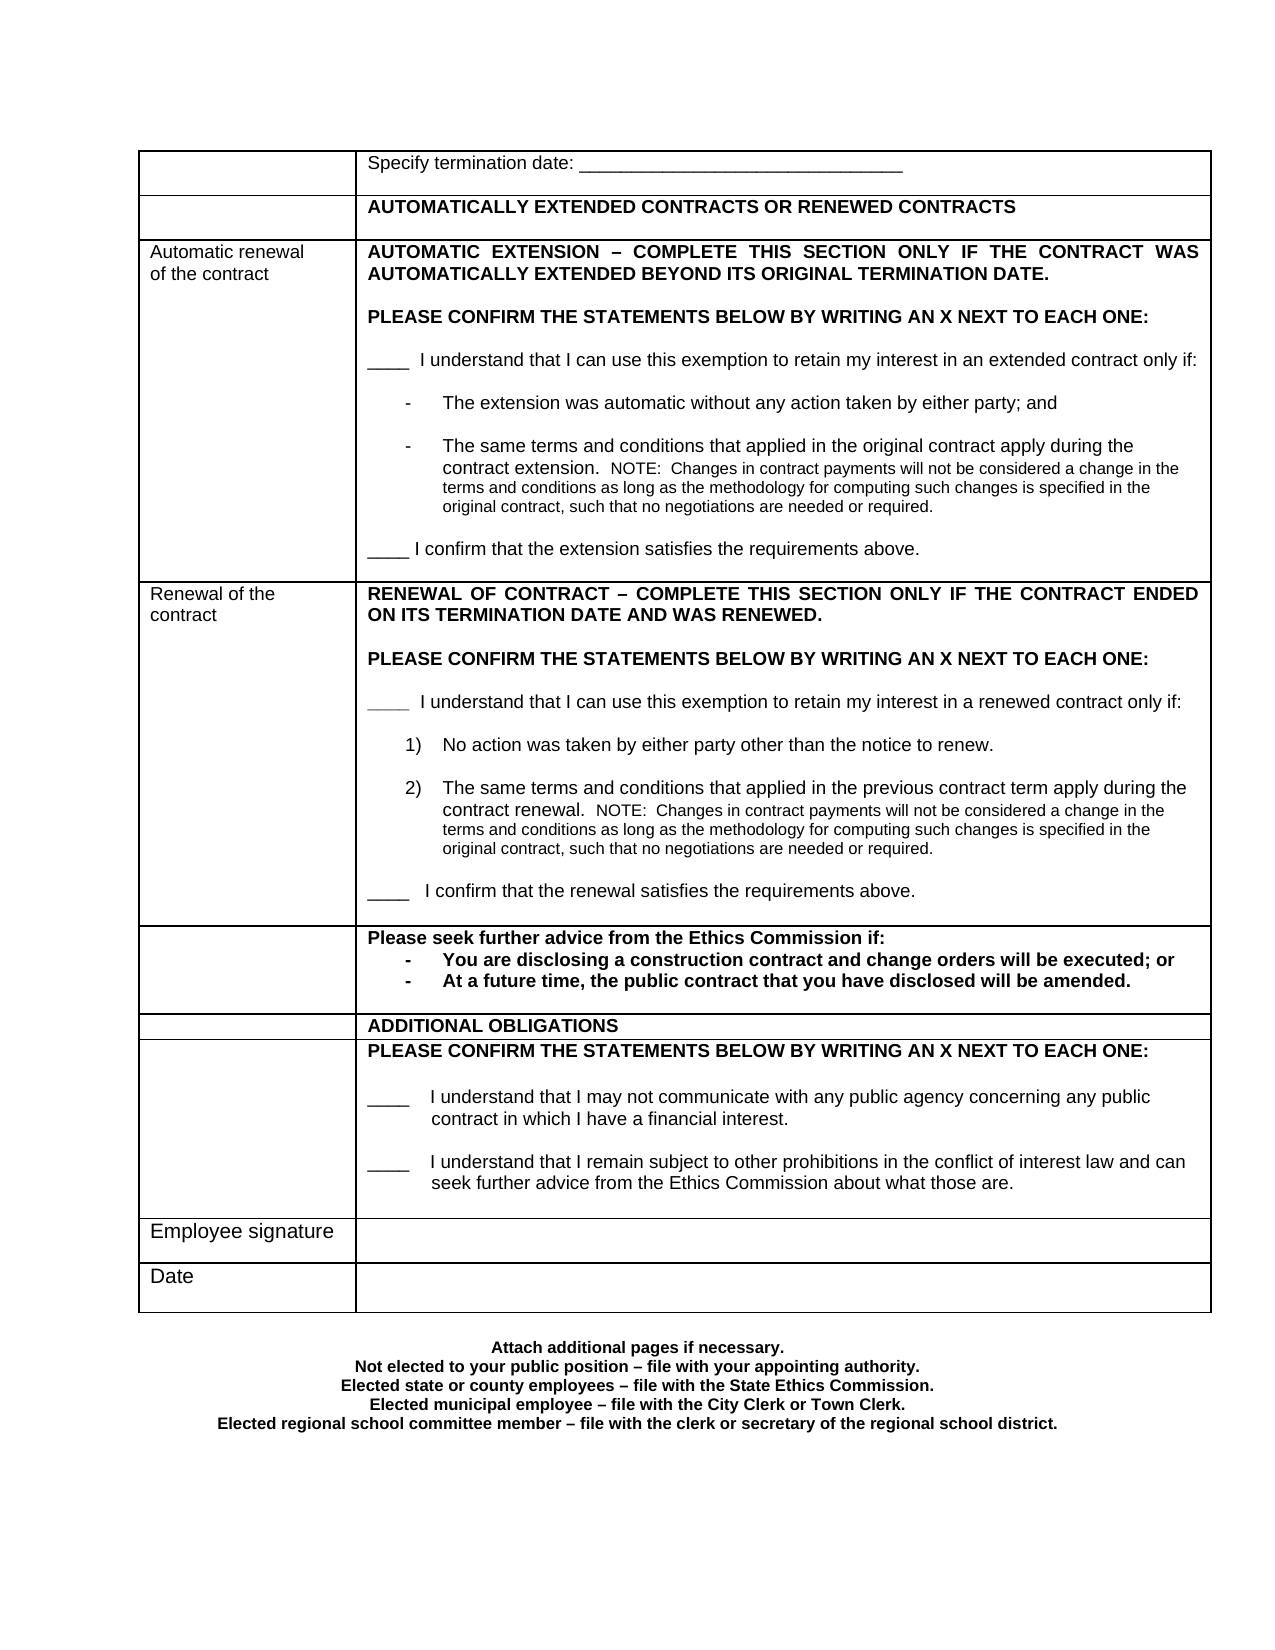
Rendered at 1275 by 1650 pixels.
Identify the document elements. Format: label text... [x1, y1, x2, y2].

table_cell Date [140, 1264, 355, 1312]
table_cell Employee signature [140, 1219, 355, 1262]
table_cell [140, 1015, 355, 1039]
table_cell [357, 152, 1210, 195]
table_cell ADDITIONAL OBLIGATIONS [357, 1015, 1210, 1039]
table_cell AUTOMATICALLY EXTENDED CONTRACTS OR RENEWED CONTRACTS [357, 196, 1210, 239]
table_cell RENEWAL OF CONTRACT – COMPLETE THIS SECTION ONLY IF THE CONTRACT ENDED ON ITS TERMINATION DATE AND WAS RENEWED. PLEASE CONFIRM THE STATEMENTS BELOW BY WRITING AN X NEXT TO EACH ONE: ____ I understand that I can use this exemption to retain my interest in a renewed contract only if: No action was taken by either party other than the notice to renew. The same terms and conditions that applied in the previous contract term apply during the contract renewal. NOTE: Changes in contract payments will not be considered a change in the terms and conditions as long as the methodology for computing such changes is specified in the original contract, such that no negotiations are needed or required. ____ I confirm that the renewal satisfies the requirements above. [357, 583, 1210, 925]
table_cell PLEASE CONFIRM THE STATEMENTS BELOW BY WRITING AN X NEXT TO EACH ONE: ____ I understand that I may not communicate with any public agency concerning any public contract in which I have a financial interest. ____ I understand that I remain subject to other prohibitions in the conflict of interest law and can seek further advice from the Ethics Commission about what those are. [357, 1040, 1210, 1218]
table_cell [140, 1040, 355, 1218]
table_cell [357, 1264, 1210, 1312]
table_cell [357, 1219, 1210, 1262]
table_cell Renewal of the contract [140, 583, 355, 925]
table_cell AUTOMATIC EXTENSION – COMPLETE THIS SECTION ONLY IF THE CONTRACT WAS AUTOMATICALLY EXTENDED BEYOND ITS ORIGINAL TERMINATION DATE. PLEASE CONFIRM THE STATEMENTS BELOW BY WRITING AN X NEXT TO EACH ONE: ____ I understand that I can use this exemption to retain my interest in an extended contract only if: The extension was automatic without any action taken by either party; and The same terms and conditions that applied in the original contract apply during the contract extension. NOTE: Changes in contract payments will not be considered a change in the terms and conditions as long as the methodology for computing such changes is specified in the original contract, such that no negotiations are needed or required. ____ I confirm that the extension satisfies the requirements above. [357, 241, 1210, 581]
text Attach additional pages if necessary. Not elected to your public position – file with your appointing authority. Elected state or county employees – file with the State Ethics Commission. Elected municipal employee – file with the City Clerk or Town Clerk. Elected regional school committee member – file with the clerk or secretary of the regional school district. [150, 1337, 1125, 1433]
table_cell [140, 196, 355, 239]
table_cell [140, 152, 355, 195]
table_cell Please seek further advice from the Ethics Commission if: You are disclosing a construction contract and change orders will be executed; or At a future time, the public contract that you have disclosed will be amended. [357, 927, 1210, 1013]
table_cell [140, 927, 355, 1013]
table_cell Automatic renewal of the contract [140, 241, 355, 581]
